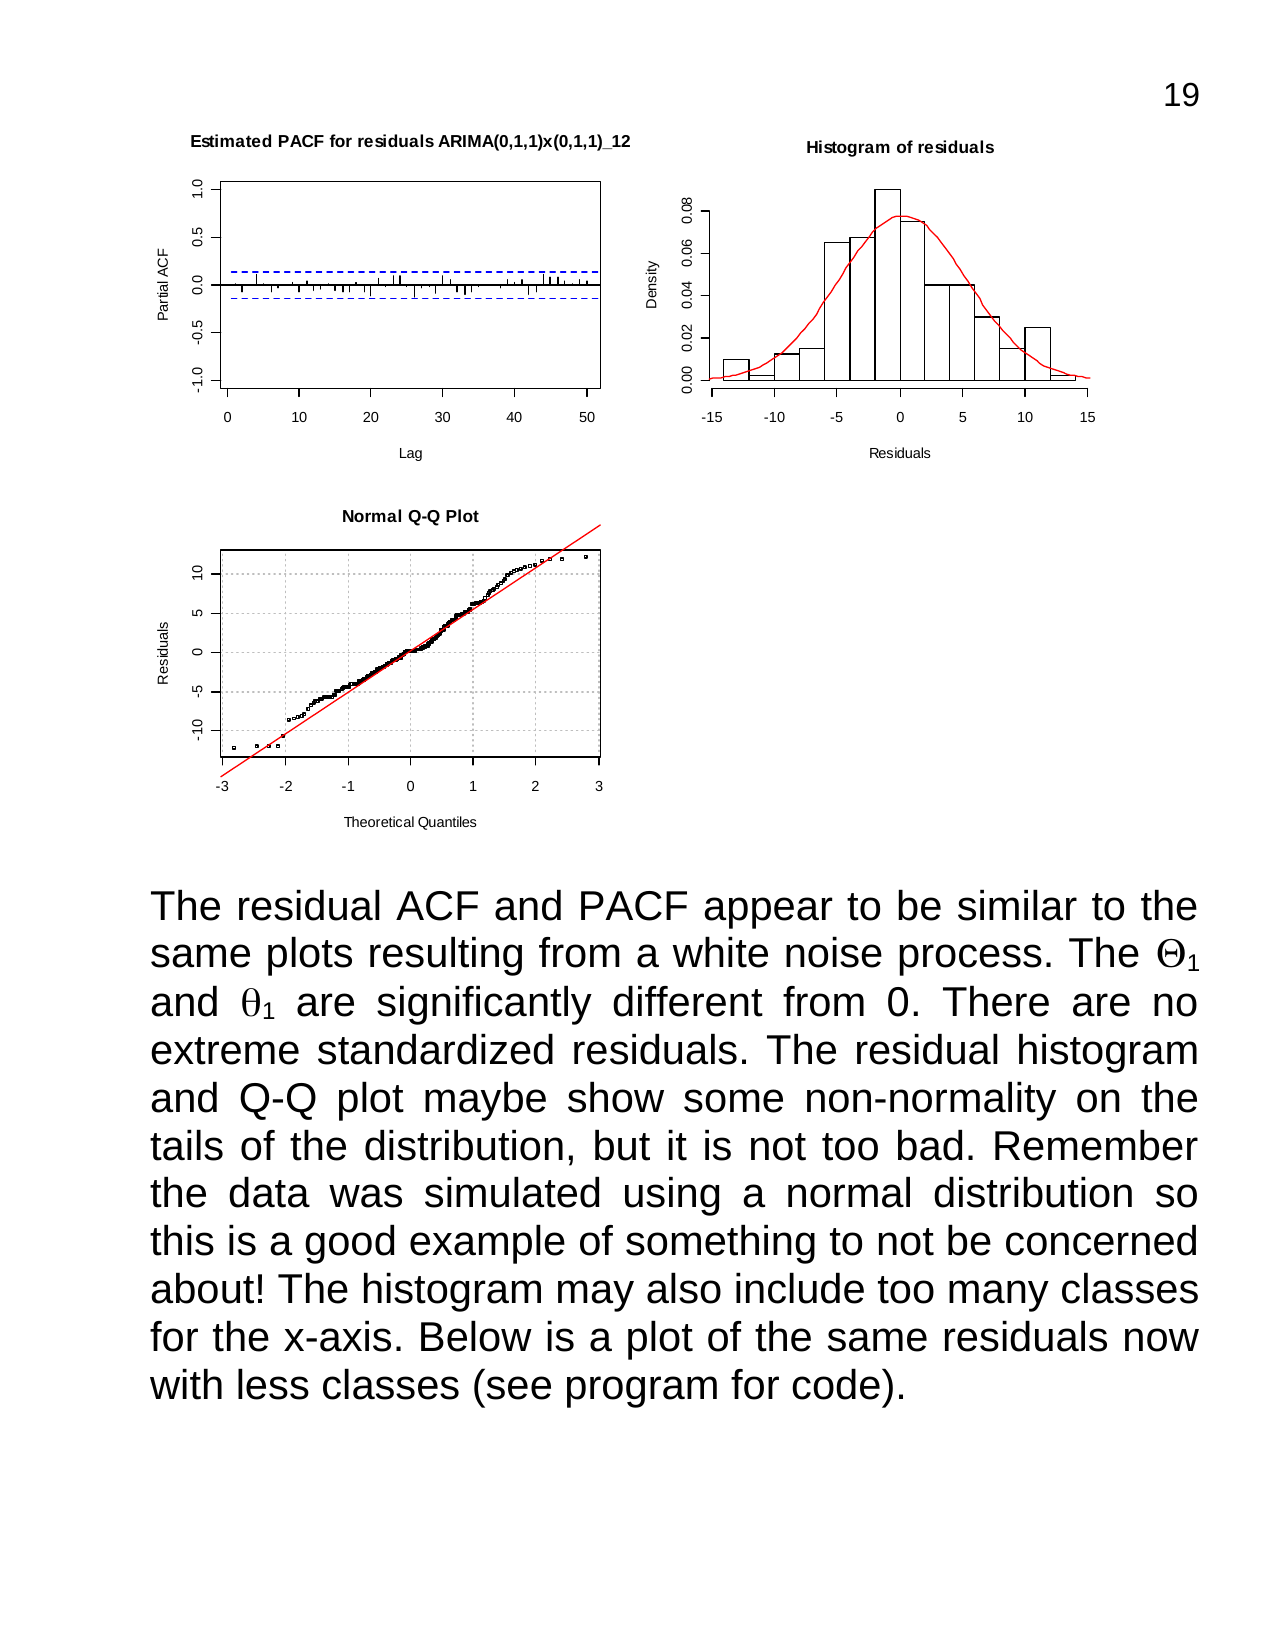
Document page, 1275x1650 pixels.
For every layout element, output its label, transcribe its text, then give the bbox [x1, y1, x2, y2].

text The residual ACF and PACF appear to be similar to the same plots resulting from a white noise process. The 1 and 1 are significantly different from 0. There are no extreme standardized residuals. The residual histogram and Q-Q plot maybe show some non-normality on the tails of the distribution, but it is not too bad. Remember the data was simulated using a normal distribution so this is a good example of something to not be concerned about! The histogram may also include too many classes for the x-axis. Below is a plot of the same residuals now with less classes (see program for code). [150, 881, 1200, 1408]
